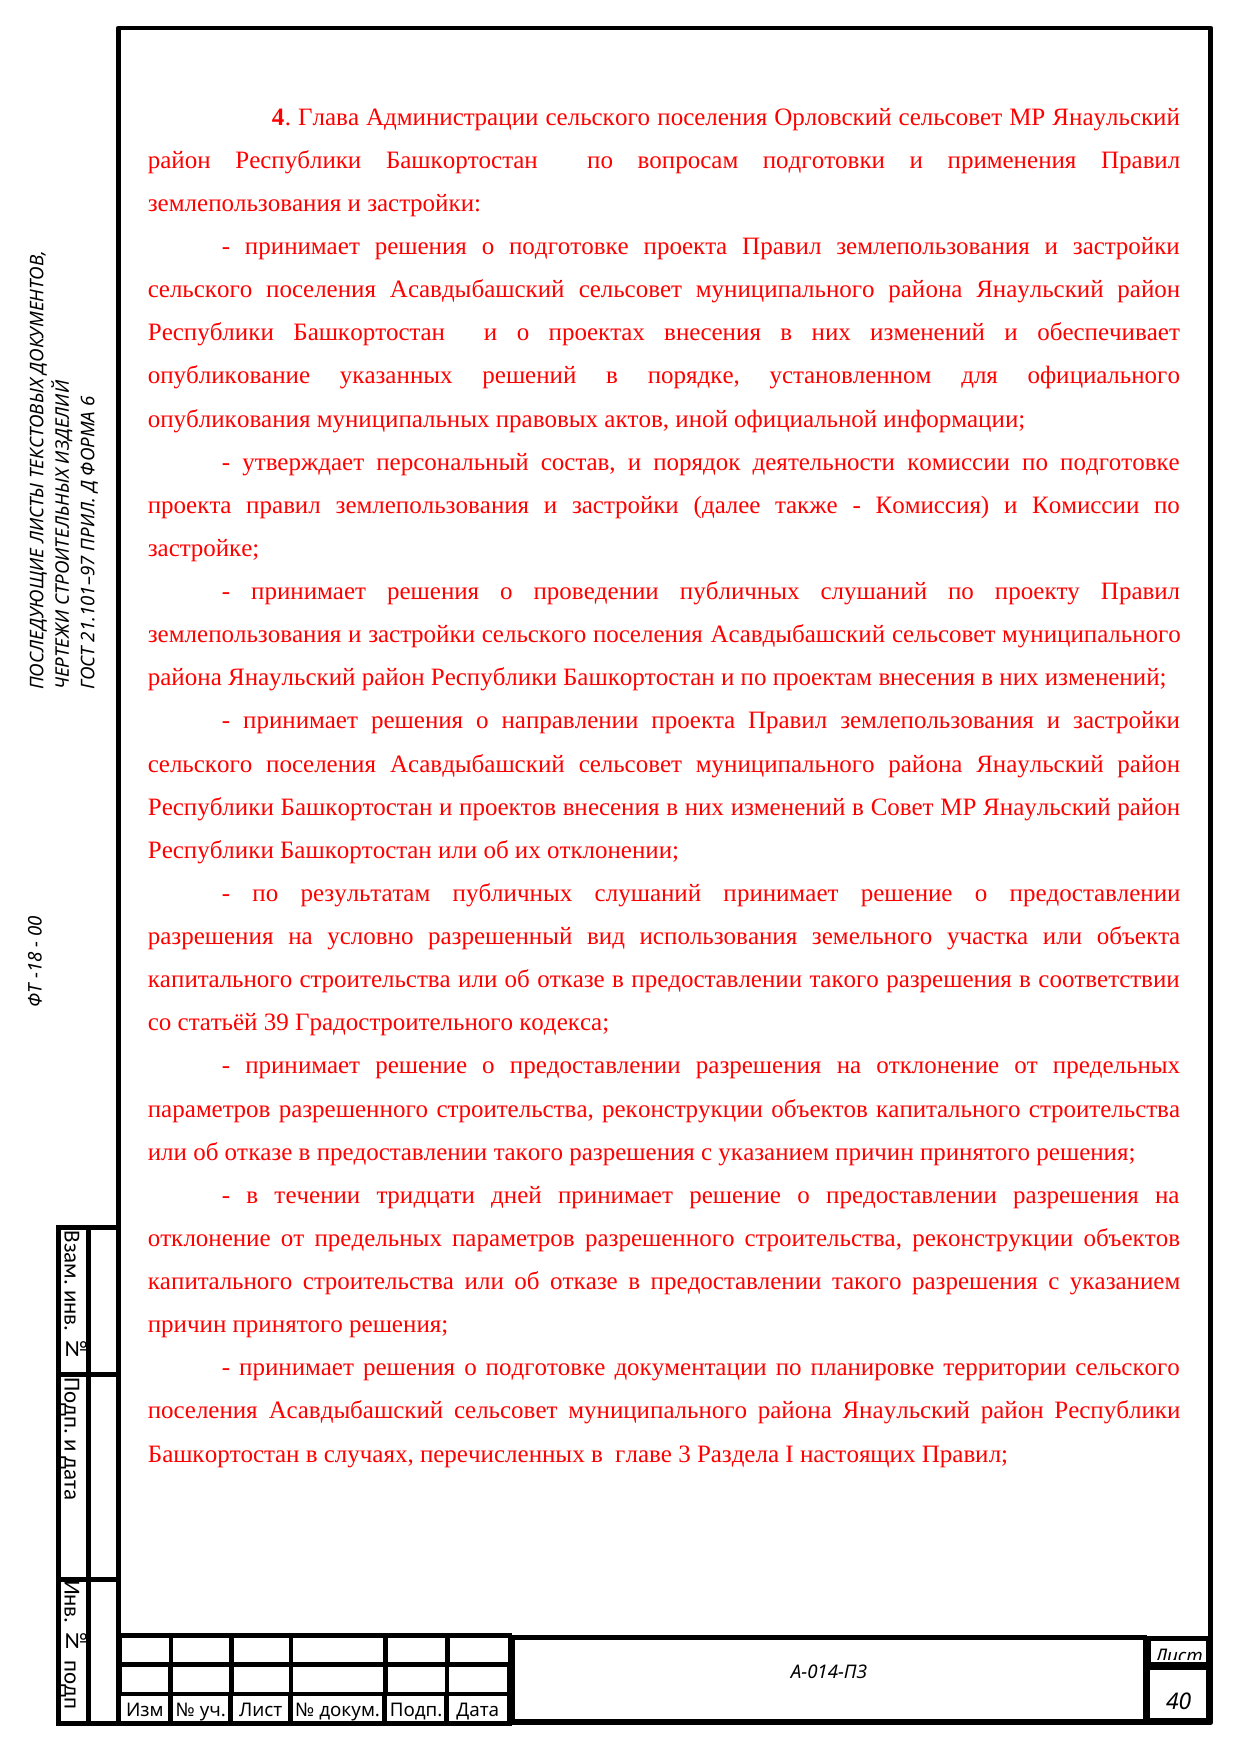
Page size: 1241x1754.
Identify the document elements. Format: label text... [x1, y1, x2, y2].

text - принимает решения о подготовке документации по планировке территории сельского поселения Асавдыбашский сельсовет муниципального района Янаульский район Республики Башкортостан в случаях, перечисленных в главе 3 Раздела I настоящих Правил; [148, 1352, 1181, 1467]
text - утверждает персональный состав, и порядок деятельности комиссии по подготовке проекта правил землепользования и застройки (далее также - Комиссия) и Комиссии по застройке; [148, 447, 1181, 562]
text - принимает решения о подготовке проекта Правил землепользования и застройки сельского поселения Асавдыбашский сельсовет муниципального района Янаульский район Республики Башкортостан и о проектах внесения в них изменений и обеспечивает опубликование указанных решений в порядке, установленном для официального опубликования муниципальных правовых актов, иной официальной информации; [148, 231, 1181, 432]
text - принимает решения о проведении публичных слушаний по проекту Правил землепользования и застройки сельского поселения Асавдыбашский сельсовет муниципального района Янаульский район Республики Башкортостан и по проектам внесения в них изменений; [148, 576, 1181, 691]
text - принимает решение о предоставлении разрешения на отклонение от предельных параметров разрешенного строительства, реконструкции объектов капитального строительства или об отказе в предоставлении такого разрешения с указанием причин принятого решения; [148, 1051, 1181, 1166]
text 4. Глава Администрации сельского поселения Орловский сельсовет МР Янаульский район Республики Башкортостан по вопросам подготовки и применения Правил землепользования и застройки: [148, 102, 1181, 217]
text - в течении тридцати дней принимает решение о предоставлении разрешения на отклонение от предельных параметров разрешенного строительства, реконструкции объектов капитального строительства или об отказе в предоставлении такого разрешения с указанием причин принятого решения; [148, 1180, 1181, 1338]
text - принимает решения о направлении проекта Правил землепользования и застройки сельского поселения Асавдыбашский сельсовет муниципального района Янаульский район Республики Башкортостан и проектов внесения в них изменений в Совет МР Янаульский район Республики Башкортостан или об их отклонении; [148, 706, 1181, 864]
text - по результатам публичных слушаний принимает решение о предоставлении разрешения на условно разрешенный вид использования земельного участка или объекта капитального строительства или об отказе в предоставлении такого разрешения в соответствии со статьёй 39 Градостроительного кодекса; [148, 878, 1181, 1036]
